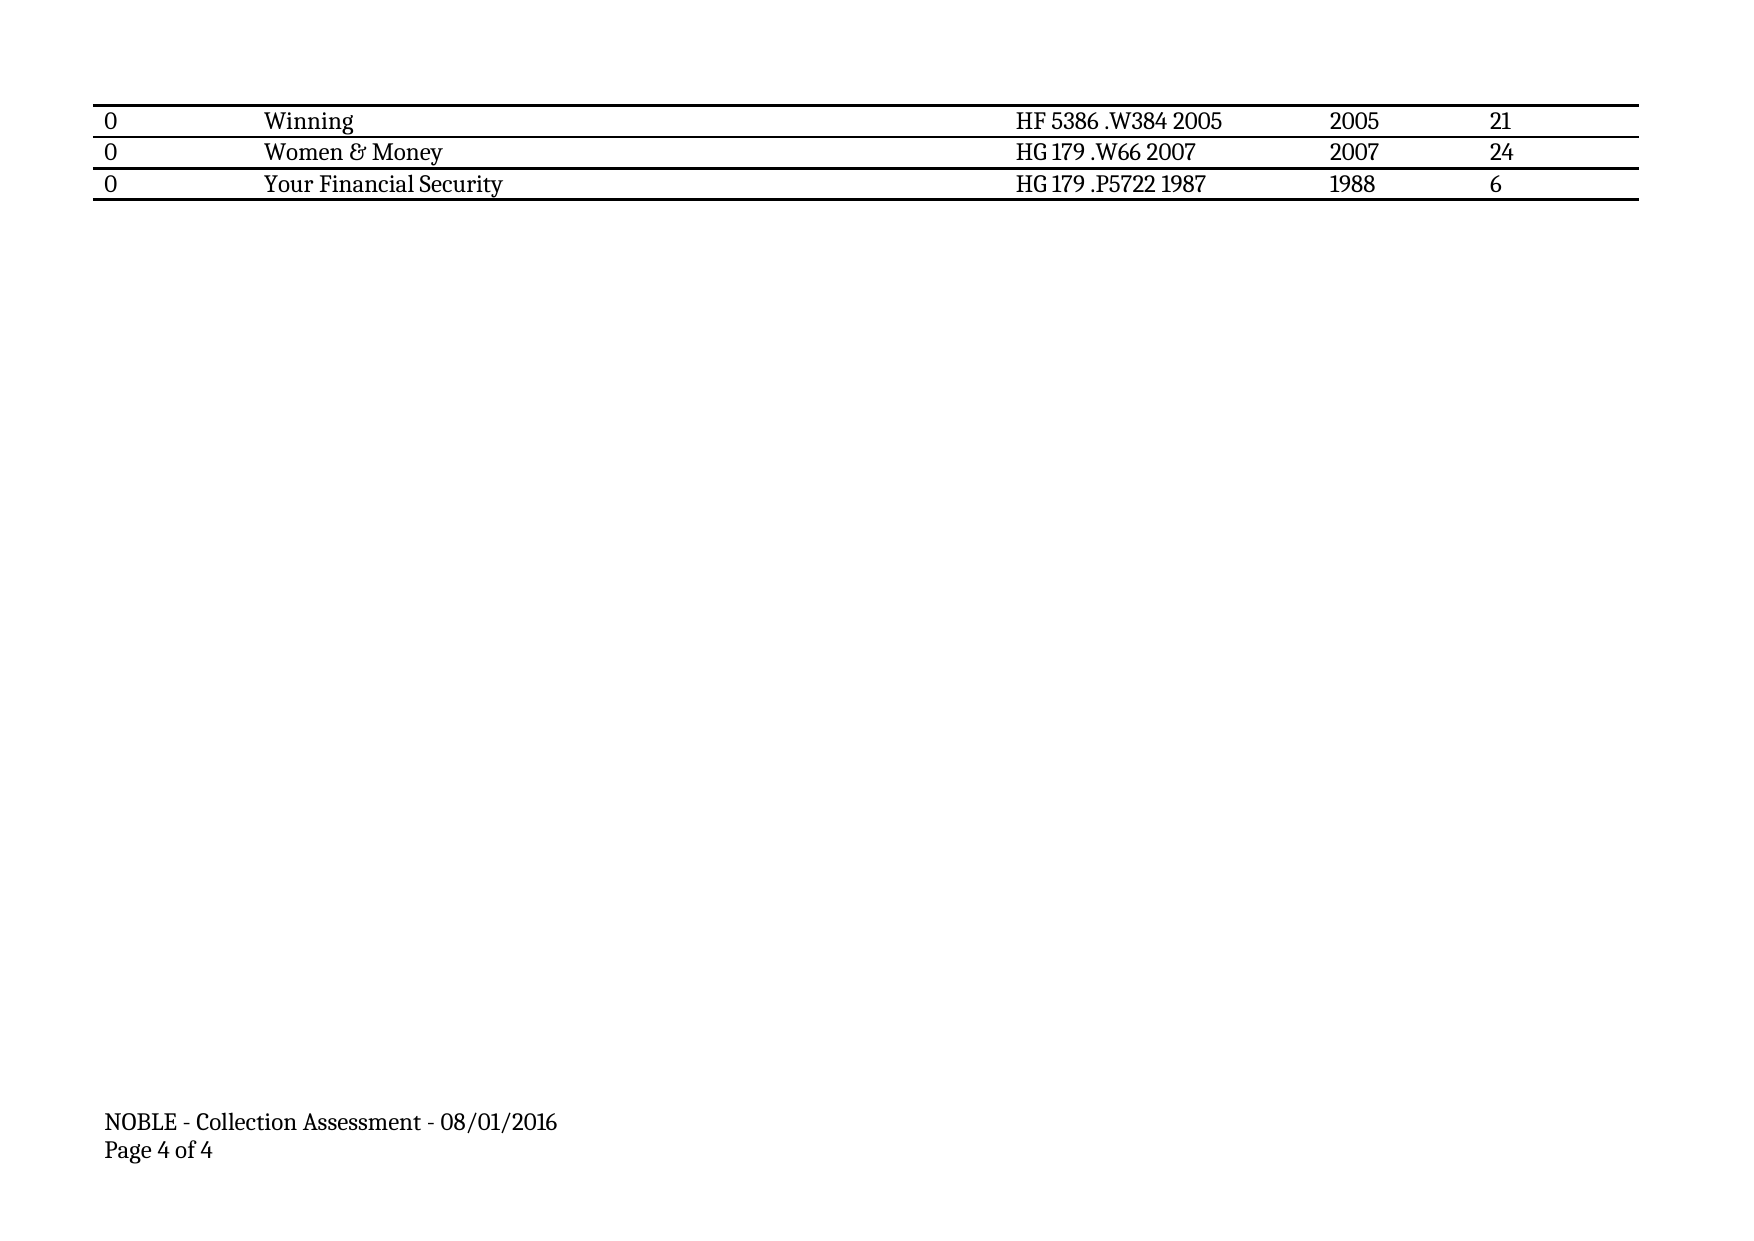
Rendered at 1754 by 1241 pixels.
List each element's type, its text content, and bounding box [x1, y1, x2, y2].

table_cell 1988 [1319, 170, 1478, 198]
table_cell 21 [1479, 107, 1638, 136]
table_cell Your Financial Security [253, 170, 999, 198]
table_cell HG 179 .P5722 1987 [999, 170, 1319, 198]
table_cell 2007 [1319, 138, 1478, 167]
table_cell 2005 [1319, 107, 1478, 136]
table_cell 6 [1479, 170, 1638, 198]
table_cell 24 [1479, 138, 1638, 167]
table_cell Women & Money [253, 138, 999, 167]
table_cell 0 [93, 138, 253, 167]
table_cell Winning [253, 107, 999, 136]
table_cell 0 [93, 170, 253, 198]
table_cell HF 5386 .W384 2005 [999, 107, 1319, 136]
table_cell 0 [93, 107, 253, 136]
table_cell HG 179 .W66 2007 [999, 138, 1319, 167]
